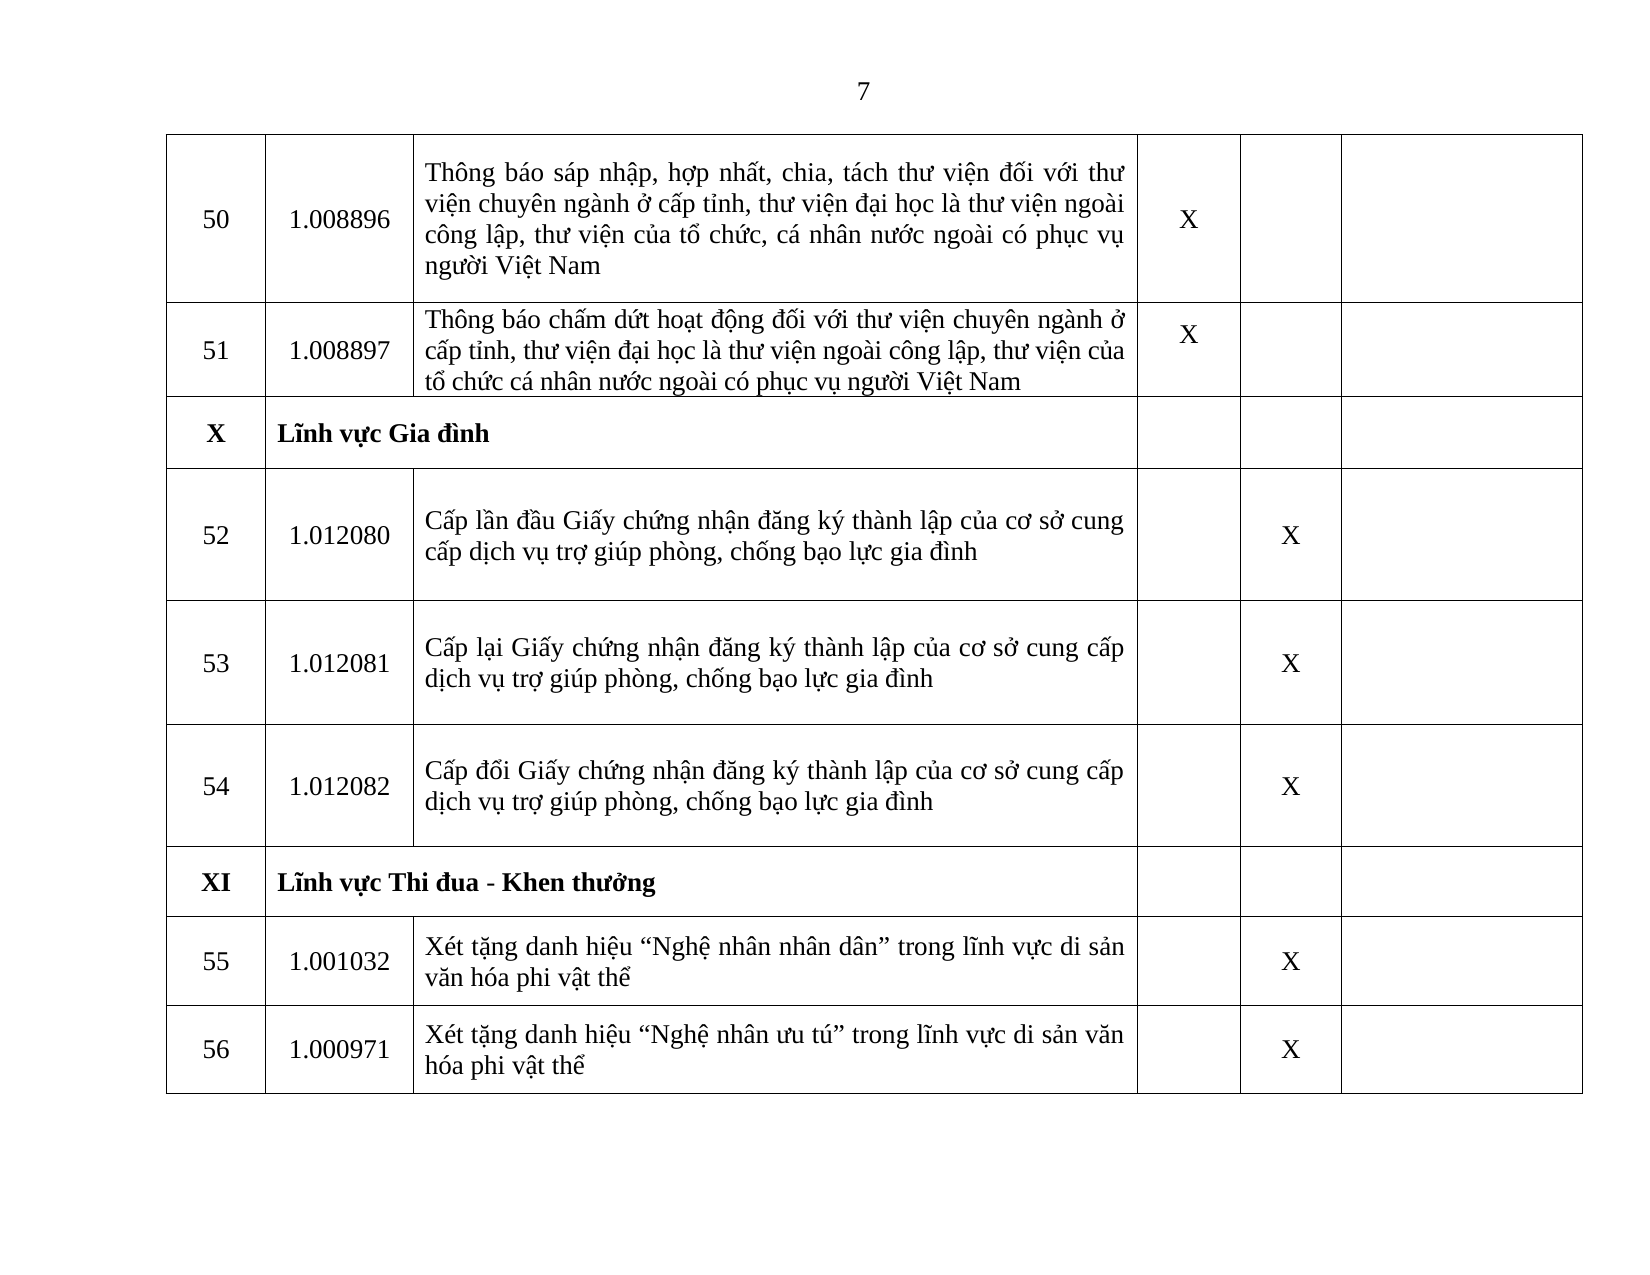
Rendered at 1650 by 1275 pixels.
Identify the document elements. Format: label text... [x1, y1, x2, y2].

table_cell [1342, 725, 1582, 846]
table_cell [1342, 135, 1582, 302]
table_cell X [1241, 917, 1341, 1004]
table_cell [1342, 601, 1582, 724]
table_cell [1342, 1006, 1582, 1093]
table_cell Cấp đổi Giấy chứng nhận đăng ký thành lập của cơ sở cung cấp dịch vụ trợ giúp phòng, chống bạo lực gia đình [414, 725, 1137, 846]
table_cell Cấp lần đầu Giấy chứng nhận đăng ký thành lập của cơ sở cung cấp dịch vụ trợ giúp phòng, chống bạo lực gia đình [414, 469, 1137, 600]
table_cell X [167, 397, 265, 468]
table_cell Thông báo sáp nhập, hợp nhất, chia, tách thư viện đối với thư viện chuyên ngành ở cấp tỉnh, thư viện đại học là thư viện ngoài công lập, thư viện của tổ chức, cá nhân nước ngoài có phục vụ người Việt Nam [414, 135, 1137, 302]
table_cell 55 [167, 917, 265, 1004]
table_cell X [1241, 1006, 1341, 1093]
table_cell Cấp lại Giấy chứng nhận đăng ký thành lập của cơ sở cung cấp dịch vụ trợ giúp phòng, chống bạo lực gia đình [414, 601, 1137, 724]
table_cell 52 [167, 469, 265, 600]
table_cell 50 [167, 135, 265, 302]
table_cell Lĩnh vực Thi đua - Khen thưởng [266, 847, 1137, 916]
table_cell Xét tặng danh hiệu “Nghệ nhân nhân dân” trong lĩnh vực di sản văn hóa phi vật thể [414, 917, 1137, 1004]
table_cell X [1241, 725, 1341, 846]
table_cell 1.000971 [266, 1006, 413, 1093]
table_cell [1241, 847, 1341, 916]
table_cell [1342, 397, 1582, 468]
table_cell 56 [167, 1006, 265, 1093]
table_cell [1138, 847, 1240, 916]
table_cell [1342, 469, 1582, 600]
table_cell [1342, 303, 1582, 396]
table_cell [1138, 725, 1240, 846]
table_cell Lĩnh vực Gia đình [266, 397, 1137, 468]
table_cell 1.012082 [266, 725, 413, 846]
table_cell 53 [167, 601, 265, 724]
table_cell XI [167, 847, 265, 916]
table_cell [1342, 847, 1582, 916]
table_cell X [1241, 601, 1341, 724]
table_cell [1138, 601, 1240, 724]
table_cell 1.012081 [266, 601, 413, 724]
table_cell 1.008897 [266, 303, 413, 396]
table_cell [1241, 135, 1341, 302]
table_cell [1241, 303, 1341, 396]
table_cell X [1138, 135, 1240, 302]
table_cell 1.008896 [266, 135, 413, 302]
table_cell X [1138, 303, 1240, 396]
table_cell 51 [167, 303, 265, 396]
table_cell [1241, 397, 1341, 468]
table_cell [1138, 469, 1240, 600]
table_cell [1138, 917, 1240, 1004]
table_cell Xét tặng danh hiệu “Nghệ nhân ưu tú” trong lĩnh vực di sản văn hóa phi vật thể [414, 1006, 1137, 1093]
table_cell [1138, 397, 1240, 468]
table_cell 54 [167, 725, 265, 846]
table_cell Thông báo chấm dứt hoạt động đối với thư viện chuyên ngành ở cấp tỉnh, thư viện đại học là thư viện ngoài công lập, thư viện của tổ chức cá nhân nước ngoài có phục vụ người Việt Nam [414, 303, 1137, 396]
table_cell [1342, 917, 1582, 1004]
table_cell 1.012080 [266, 469, 413, 600]
table_cell [1138, 1006, 1240, 1093]
table_cell X [1241, 469, 1341, 600]
table_cell 1.001032 [266, 917, 413, 1004]
